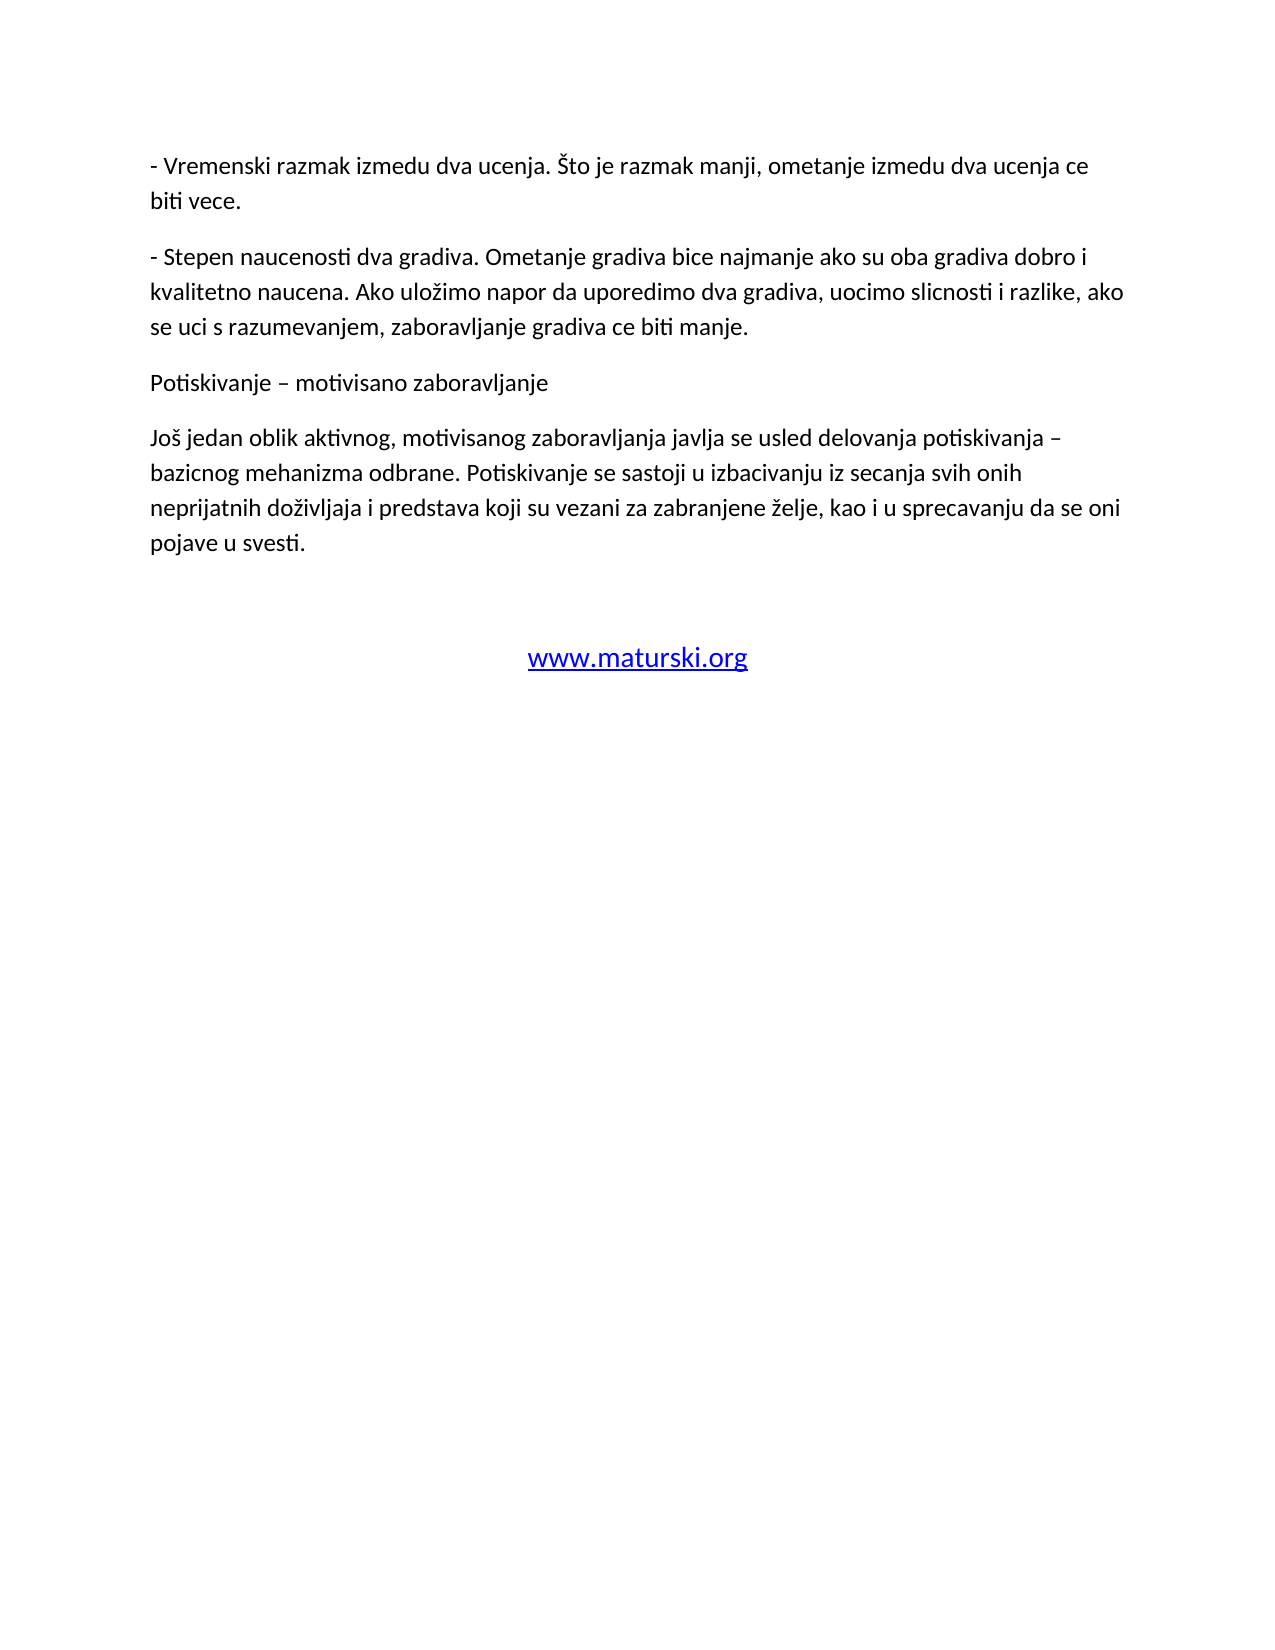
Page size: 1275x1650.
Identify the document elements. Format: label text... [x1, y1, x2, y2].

text Potiskivanje – motivisano zaboravljanje [150, 367, 1125, 397]
text Još jedan oblik aktivnog, motivisanog zaboravljanja javlja se usled delovanja potiskivanja – bazicnog mehanizma odbrane. Potiskivanje se sastoji u izbacivanju iz secanja svih onih neprijatnih doživljaja i predstava koji su vezani za zabranjene želje, kao i u sprecavanju da se oni pojave u svesti. [150, 422, 1125, 558]
text - Stepen naucenosti dva gradiva. Ometanje gradiva bice najmanje ako su oba gradiva dobro i kvalitetno naucena. Ako uložimo napor da uporedimo dva gradiva, uocimo slicnosti i razlike, ako se uci s razumevanjem, zaboravljanje gradiva ce biti manje. [150, 241, 1125, 341]
text www.maturski.org [150, 639, 1125, 675]
text - Vremenski razmak izmedu dva ucenja. Što je razmak manji, ometanje izmedu dva ucenja ce biti vece. [150, 150, 1125, 216]
